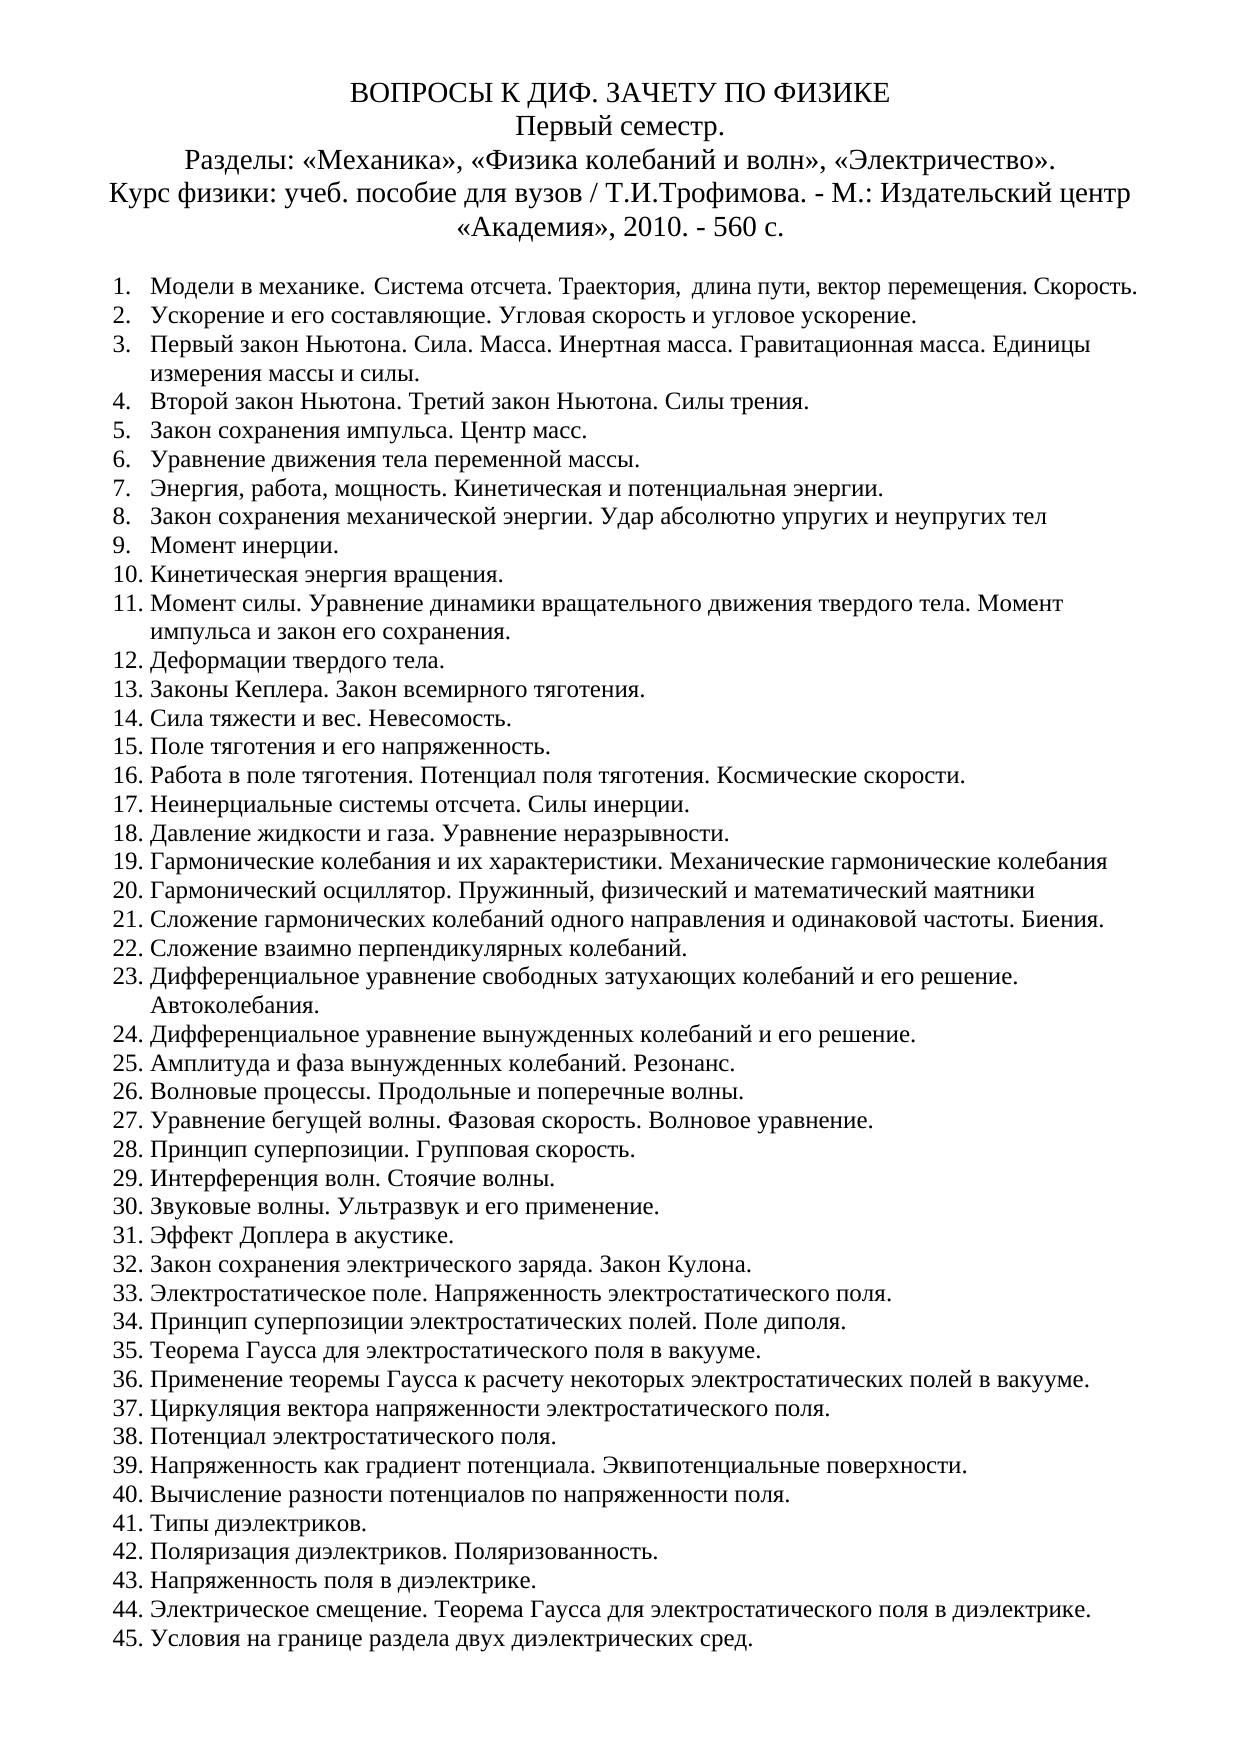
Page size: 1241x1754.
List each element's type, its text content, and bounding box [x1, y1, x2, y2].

list Работа в поле тяготения. Потенциал поля тяготения. Космические скорости. [112, 760, 1165, 789]
list Волновые процессы. Продольные и поперечные волны. [112, 1076, 1165, 1105]
list Вычисление разности потенциалов по напряженности поля. [112, 1479, 1165, 1508]
list Напряженность как градиент потенциала. Эквипотенциальные поверхности. [112, 1450, 1165, 1479]
list Сложение взаимно перпендикулярных колебаний. [112, 933, 1165, 961]
text ВОПРОСЫ К ДИФ. ЗАЧЕТУ ПО ФИЗИКЕ [75, 75, 1165, 108]
list Второй закон Ньютона. Третий закон Ньютона. Силы трения. [112, 386, 1165, 415]
list Электростатическое поле. Напряженность электростатического поля. [112, 1278, 1165, 1306]
list Закон сохранения импульса. Центр масс. [112, 415, 1165, 444]
list Дифференциальное уравнение вынужденных колебаний и его решение. [112, 1019, 1165, 1048]
list Давление жидкости и газа. Уравнение неразрывности. [112, 818, 1165, 846]
list Амплитуда и фаза вынужденных колебаний. Резонанс. [112, 1048, 1165, 1076]
list Потенциал электростатического поля. [112, 1421, 1165, 1450]
list Уравнение бегущей волны. Фазовая скорость. Волновое уравнение. [112, 1105, 1165, 1134]
text Разделы: «Механика», «Физика колебаний и волн», «Электричество». [75, 142, 1165, 176]
text Курс физики: учеб. пособие для вузов / Т.И.Трофимова. - М.: Издательский центр «Академия», 2010. - 560 с. [75, 176, 1165, 243]
list Уравнение движения тела переменной массы. [112, 444, 1165, 473]
list Кинетическая энергия вращения. [112, 559, 1165, 588]
list Принцип суперпозиции. Групповая скорость. [112, 1134, 1165, 1163]
list Сила тяжести и вес. Невесомость. [112, 703, 1165, 731]
list Момент инерции. [112, 530, 1165, 559]
list Сложение гармонических колебаний одного направления и одинаковой частоты. Биения. [112, 904, 1165, 933]
list Деформации твердого тела. [112, 645, 1165, 674]
list Электрическое смещение. Теорема Гаусса для электростатического поля в диэлектрике. [112, 1594, 1165, 1623]
list Применение теоремы Гаусса к расчету некоторых электростатических полей в вакууме. [112, 1364, 1165, 1393]
list Напряженность поля в диэлектрике. [112, 1565, 1165, 1594]
list Закон сохранения электрического заряда. Закон Кулона. [112, 1249, 1165, 1278]
list Звуковые волны. Ультразвук и его применение. [112, 1191, 1165, 1220]
list Гармонические колебания и их характеристики. Механические гармонические колебания [112, 846, 1165, 875]
text Первый семестр. [75, 108, 1165, 142]
list Циркуляция вектора напряженности электростатического поля. [112, 1393, 1165, 1421]
list Момент силы. Уравнение динамики вращательного движения твердого тела. Момент импульса и закон его сохранения. [112, 588, 1165, 645]
list Ускорение и его составляющие. Угловая скорость и угловое ускорение. [112, 300, 1165, 329]
list Неинерциальные системы отсчета. Силы инерции. [112, 789, 1165, 818]
list Модели в механике. Система отсчета. Траектория, длина пути, вектор перемещения. Скорость. [112, 271, 1165, 300]
list Гармонический осциллятор. Пружинный, физический и математический маятники [112, 875, 1165, 904]
list Законы Кеплера. Закон всемирного тяготения. [112, 674, 1165, 703]
list Поляризация диэлектриков. Поляризованность. [112, 1536, 1165, 1565]
list Условия на границе раздела двух диэлектрических сред. [112, 1623, 1165, 1651]
list Дифференциальное уравнение свободных затухающих колебаний и его решение. Автоколебания. [112, 961, 1165, 1019]
list Энергия, работа, мощность. Кинетическая и потенциальная энергии. [112, 473, 1165, 501]
list Интерференция волн. Стоячие волны. [112, 1163, 1165, 1191]
list Типы диэлектриков. [112, 1508, 1165, 1536]
list Первый закон Ньютона. Сила. Масса. Инертная масса. Гравитационная масса. Единицы измерения массы и силы. [112, 329, 1165, 386]
list Принцип суперпозиции электростатических полей. Поле диполя. [112, 1306, 1165, 1335]
list Поле тяготения и его напряженность. [112, 731, 1165, 760]
list Теорема Гаусса для электростатического поля в вакууме. [112, 1335, 1165, 1364]
list Эффект Доплера в акустике. [112, 1220, 1165, 1249]
list Закон сохранения механической энергии. Удар абсолютно упругих и неупругих тел [112, 501, 1165, 530]
